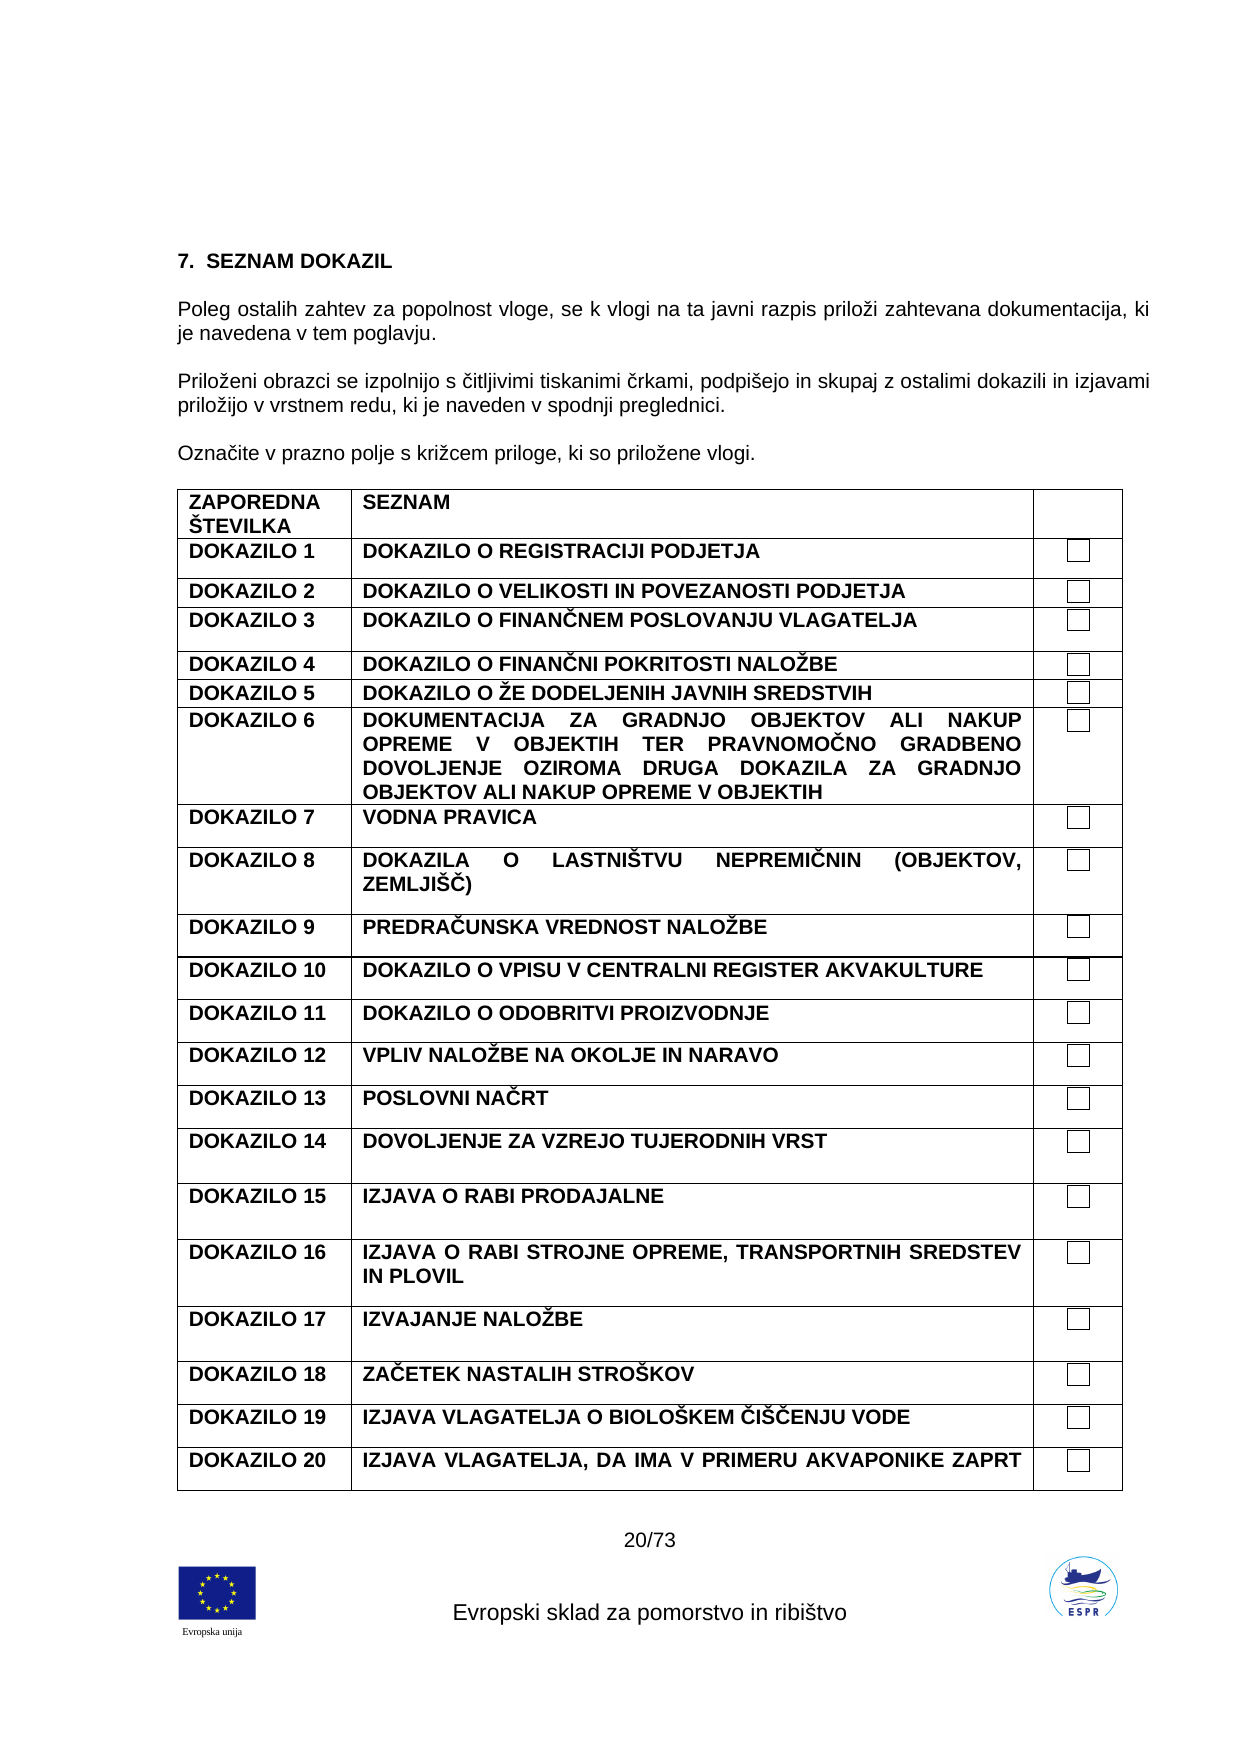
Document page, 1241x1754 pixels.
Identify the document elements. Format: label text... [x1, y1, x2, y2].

table_cell DOKAZILO 20 [178, 1448, 351, 1489]
table_cell DOKAZILO 5 [178, 680, 351, 707]
text Priloženi obrazci se izpolnijo s čitljivimi tiskanimi črkami, podpišejo in skupaj z ostalimi dokazili in izjavami priložijo v vrstnem redu, ki je naveden v spodnji preglednici. [177, 369, 1152, 417]
table_cell [1034, 915, 1122, 956]
table_cell DOKAZILO 3 [178, 608, 351, 651]
text Poleg ostalih zahtev za popolnost vloge, se k vlogi na ta javni razpis priloži zahtevana dokumentacija, ki je navedena v tem poglavju. [177, 297, 1152, 345]
table_cell IZJAVA O RABI PRODAJALNE [352, 1184, 1033, 1239]
table_cell VODNA PRAVICA [352, 805, 1033, 847]
table_cell VPLIV NALOŽBE NA OKOLJE IN NARAVO [352, 1043, 1033, 1085]
table_cell DOKAZILA O LASTNIŠTVU NEPREMIČNIN (OBJEKTOV, ZEMLJIŠČ) [352, 848, 1033, 913]
table_cell [1034, 1448, 1122, 1489]
table_cell DOVOLJENJE ZA VZREJO TUJERODNIH VRST [352, 1129, 1033, 1183]
table_cell POSLOVNI NAČRT [352, 1086, 1033, 1128]
table_header ZAPOREDNA ŠTEVILKA [178, 490, 351, 537]
table_cell DOKAZILO 1 [178, 539, 351, 578]
table_cell DOKAZILO O FINANČNEM POSLOVANJU VLAGATELJA [352, 608, 1033, 651]
table_cell [1034, 1000, 1122, 1042]
table_cell DOKAZILO 10 [178, 958, 351, 999]
table_cell DOKAZILO 19 [178, 1405, 351, 1447]
table_cell [1034, 805, 1122, 847]
table_cell [1034, 539, 1122, 578]
table_cell ZAČETEK NASTALIH STROŠKOV [352, 1362, 1033, 1404]
picture [177, 1565, 257, 1621]
table_header SEZNAM [352, 490, 1033, 537]
table_cell IZJAVA O RABI STROJNE OPREME, TRANSPORTNIH SREDSTEV IN PLOVIL [352, 1240, 1033, 1306]
table_cell DOKAZILO O ŽE DODELJENIH JAVNIH SREDSTVIH [352, 680, 1033, 707]
table_cell [1034, 958, 1122, 999]
table_cell DOKAZILO 16 [178, 1240, 351, 1306]
table_cell DOKAZILO O VPISU V CENTRALNI REGISTER AKVAKULTURE [352, 958, 1033, 999]
table_cell DOKAZILO O VELIKOSTI IN POVEZANOSTI PODJETJA [352, 579, 1033, 607]
table_cell [1034, 708, 1122, 804]
table_cell [1034, 1405, 1122, 1447]
table_cell DOKAZILO 4 [178, 652, 351, 679]
table_cell DOKAZILO 8 [178, 848, 351, 913]
table_cell [1034, 848, 1122, 913]
table_cell DOKAZILO 18 [178, 1362, 351, 1404]
table_cell [1034, 608, 1122, 651]
table_cell PREDRAČUNSKA VREDNOST NALOŽBE [352, 915, 1033, 956]
table_cell [1034, 1129, 1122, 1183]
table_cell [1034, 680, 1122, 707]
table_cell DOKUMENTACIJA ZA GRADNJO OBJEKTOV ALI NAKUP OPREME V OBJEKTIH TER PRAVNOMOČNO GRADBENO DOVOLJENJE OZIROMA DRUGA DOKAZILA ZA GRADNJO OBJEKTOV ALI NAKUP OPREME V OBJEKTIH [352, 708, 1033, 804]
table_cell DOKAZILO 9 [178, 915, 351, 956]
table_cell DOKAZILO 13 [178, 1086, 351, 1128]
table_cell DOKAZILO O REGISTRACIJI PODJETJA [352, 539, 1033, 578]
table_cell IZJAVA VLAGATELJA O BIOLOŠKEM ČIŠČENJU VODE [352, 1405, 1033, 1447]
table_cell DOKAZILO 6 [178, 708, 351, 804]
text Označite v prazno polje s križcem priloge, ki so priložene vlogi. [177, 441, 1152, 464]
table_cell DOKAZILO 14 [178, 1129, 351, 1183]
table_cell DOKAZILO O ODOBRITVI PROIZVODNJE [352, 1000, 1033, 1042]
table_cell [1034, 579, 1122, 607]
table_cell DOKAZILO 2 [178, 579, 351, 607]
table_header [1034, 490, 1122, 537]
table_cell [1034, 1184, 1122, 1239]
picture [1044, 1551, 1123, 1621]
table_cell DOKAZILO 15 [178, 1184, 351, 1239]
table_cell DOKAZILO 12 [178, 1043, 351, 1085]
table_cell [1034, 1307, 1122, 1361]
table_cell IZVAJANJE NALOŽBE [352, 1307, 1033, 1361]
table_cell DOKAZILO O FINANČNI POKRITOSTI NALOŽBE [352, 652, 1033, 679]
table_cell [1034, 1086, 1122, 1128]
table_cell DOKAZILO 11 [178, 1000, 351, 1042]
table_cell [1034, 1240, 1122, 1306]
table_cell [1034, 652, 1122, 679]
table_cell [1034, 1043, 1122, 1085]
table_cell DOKAZILO 7 [178, 805, 351, 847]
table_cell [1034, 1362, 1122, 1404]
table_cell DOKAZILO 17 [178, 1307, 351, 1361]
text 7. SEZNAM DOKAZIL [177, 249, 1152, 273]
table_cell IZJAVA VLAGATELJA, DA IMA V PRIMERU AKVAPONIKE ZAPRT SISTEM KROŽENJA VODE [352, 1448, 1033, 1489]
